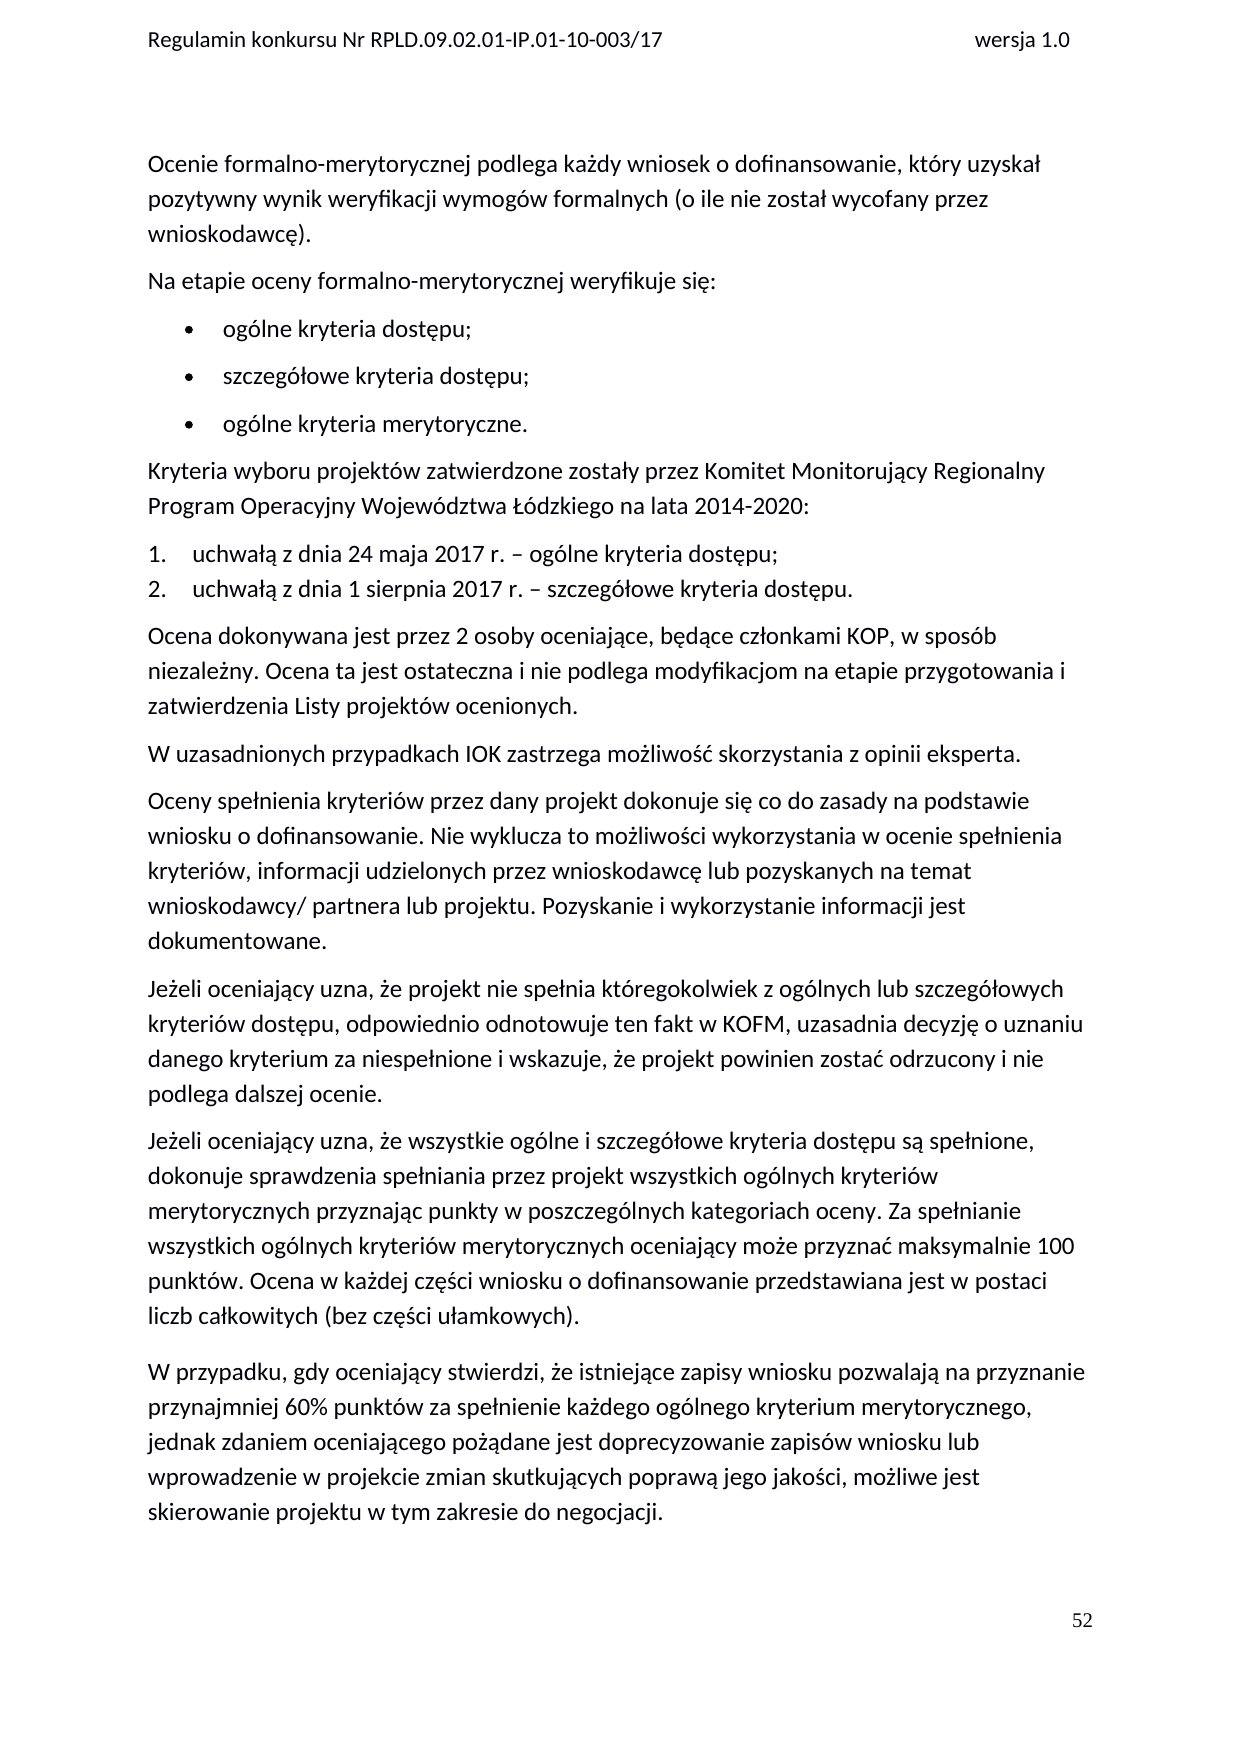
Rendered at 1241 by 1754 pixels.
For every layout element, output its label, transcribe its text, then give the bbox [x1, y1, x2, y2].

list szczegółowe kryteria dostępu; [185, 360, 1092, 391]
text W uzasadnionych przypadkach IOK zastrzega możliwość skorzystania z opinii eksperta. [148, 738, 1092, 768]
list uchwałą z dnia 1 sierpnia 2017 r. – szczegółowe kryteria dostępu. [148, 573, 1092, 603]
text Oceny spełnienia kryteriów przez dany projekt dokonuje się co do zasady na podstawie wniosku o dofinansowanie. Nie wyklucza to możliwości wykorzystania w ocenie spełnienia kryteriów, informacji udzielonych przez wnioskodawcę lub pozyskanych na temat wnioskodawcy/ partnera lub projektu. Pozyskanie i wykorzystanie informacji jest dokumentowane. [148, 785, 1092, 956]
list uchwałą z dnia 24 maja 2017 r. – ogólne kryteria dostępu; [148, 538, 1092, 568]
list ogólne kryteria dostępu; [185, 313, 1092, 343]
text Kryteria wyboru projektów zatwierdzone zostały przez Komitet Monitorujący Regionalny Program Operacyjny Województwa Łódzkiego na lata 2014-2020: [148, 455, 1092, 521]
text Na etapie oceny formalno-merytorycznej weryfikuje się: [148, 265, 1092, 296]
text Ocenie formalno-merytorycznej podlega każdy wniosek o dofinansowanie, który uzyskał pozytywny wynik weryfikacji wymogów formalnych (o ile nie został wycofany przez wnioskodawcę). [148, 148, 1092, 248]
text Jeżeli oceniający uzna, że wszystkie ogólne i szczegółowe kryteria dostępu są spełnione, dokonuje sprawdzenia spełniania przez projekt wszystkich ogólnych kryteriów merytorycznych przyznając punkty w poszczególnych kategoriach oceny. Za spełnianie wszystkich ogólnych kryteriów merytorycznych oceniający może przyznać maksymalnie 100 punktów. Ocena w każdej części wniosku o dofinansowanie przedstawiana jest w postaci liczb całkowitych (bez części ułamkowych). [148, 1125, 1092, 1331]
text Ocena dokonywana jest przez 2 osoby oceniające, będące członkami KOP, w sposób niezależny. Ocena ta jest ostateczna i nie podlega modyfikacjom na etapie przygotowania i zatwierdzenia Listy projektów ocenionych. [148, 620, 1092, 721]
list ogólne kryteria merytoryczne. [185, 408, 1092, 438]
text W przypadku, gdy oceniający stwierdzi, że istniejące zapisy wniosku pozwalają na przyznanie przynajmniej 60% punktów za spełnienie każdego ogólnego kryterium merytorycznego, jednak zdaniem oceniającego pożądane jest doprecyzowanie zapisów wniosku lub wprowadzenie w projekcie zmian skutkujących poprawą jego jakości, możliwe jest skierowanie projektu w tym zakresie do negocjacji. [148, 1356, 1092, 1527]
text Jeżeli oceniający uzna, że projekt nie spełnia któregokolwiek z ogólnych lub szczegółowych kryteriów dostępu, odpowiednio odnotowuje ten fakt w KOFM, uzasadnia decyzję o uznaniu danego kryterium za niespełnione i wskazuje, że projekt powinien zostać odrzucony i nie podlega dalszej ocenie. [148, 973, 1092, 1108]
